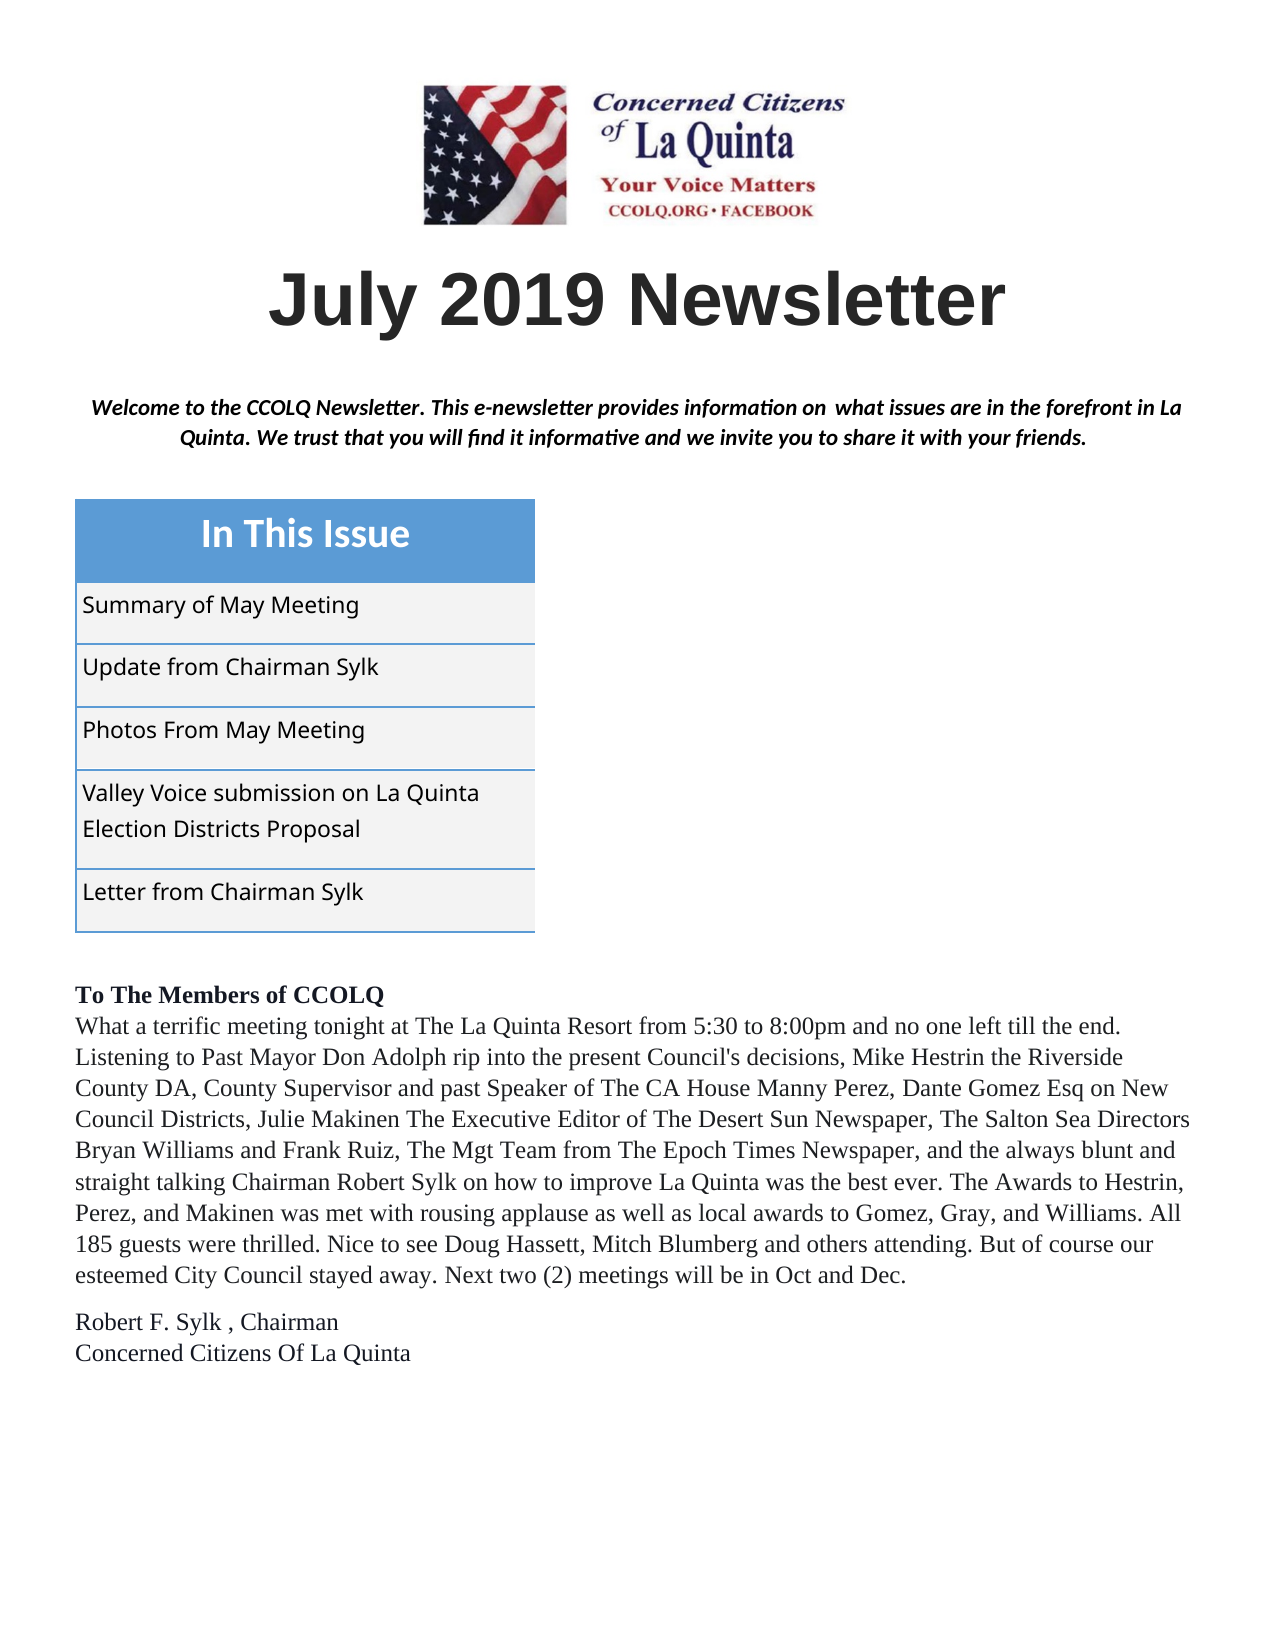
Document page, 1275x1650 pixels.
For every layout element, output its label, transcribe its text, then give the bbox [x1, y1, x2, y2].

picture [416, 75, 853, 231]
table_cell Photos From May Meeting [77, 708, 535, 768]
table_cell Update from Chairman Sylk [77, 645, 535, 706]
text To The Members of CCOLQ What a terrific meeting tonight at The La Quinta Resort from 5:30 to 8:00pm and no one left till the end. Listening to Past Mayor Don Adolph rip into the present Council's decisions, Mike Hestrin the Riverside County DA, County Supervisor and past Speaker of The CA House Manny Perez, Dante Gomez Esq on New Council Districts, Julie Makinen The Executive Editor of The Desert Sun Newspaper, The Salton Sea Directors Bryan Williams and Frank Ruiz, The Mgt Team from The Epoch Times Newspaper, and the always blunt and straight talking Chairman Robert Sylk on how to improve La Quinta was the best ever. The Awards to Hestrin, Perez, and Makinen was met with rousing applause as well as local awards to Gomez, Gray, and Williams. All 185 guests were thrilled. Nice to see Doug Hassett, Mitch Blumberg and others attending. But of course our esteemed City Council stayed away. Next two (2) meetings will be in Oct and Dec. [75, 980, 1200, 1288]
table_cell Letter from Chairman Sylk [77, 870, 535, 931]
text July 2019 Newsletter [75, 255, 1200, 341]
table_cell Valley Voice submission on La Quinta Election Districts Proposal [77, 771, 535, 868]
text Robert F. Sylk , Chairman Concerned Citizens Of La Quinta [75, 1307, 1200, 1367]
table_cell Summary of May Meeting [77, 583, 535, 643]
text Welcome to the CCOLQ Newsletter. This e-newsletter provides information on what issues are in the forefront in La Quinta. We trust that you will find it informative and we invite you to share it with your friends. [75, 393, 1200, 451]
table_header In This Issue [77, 501, 535, 581]
